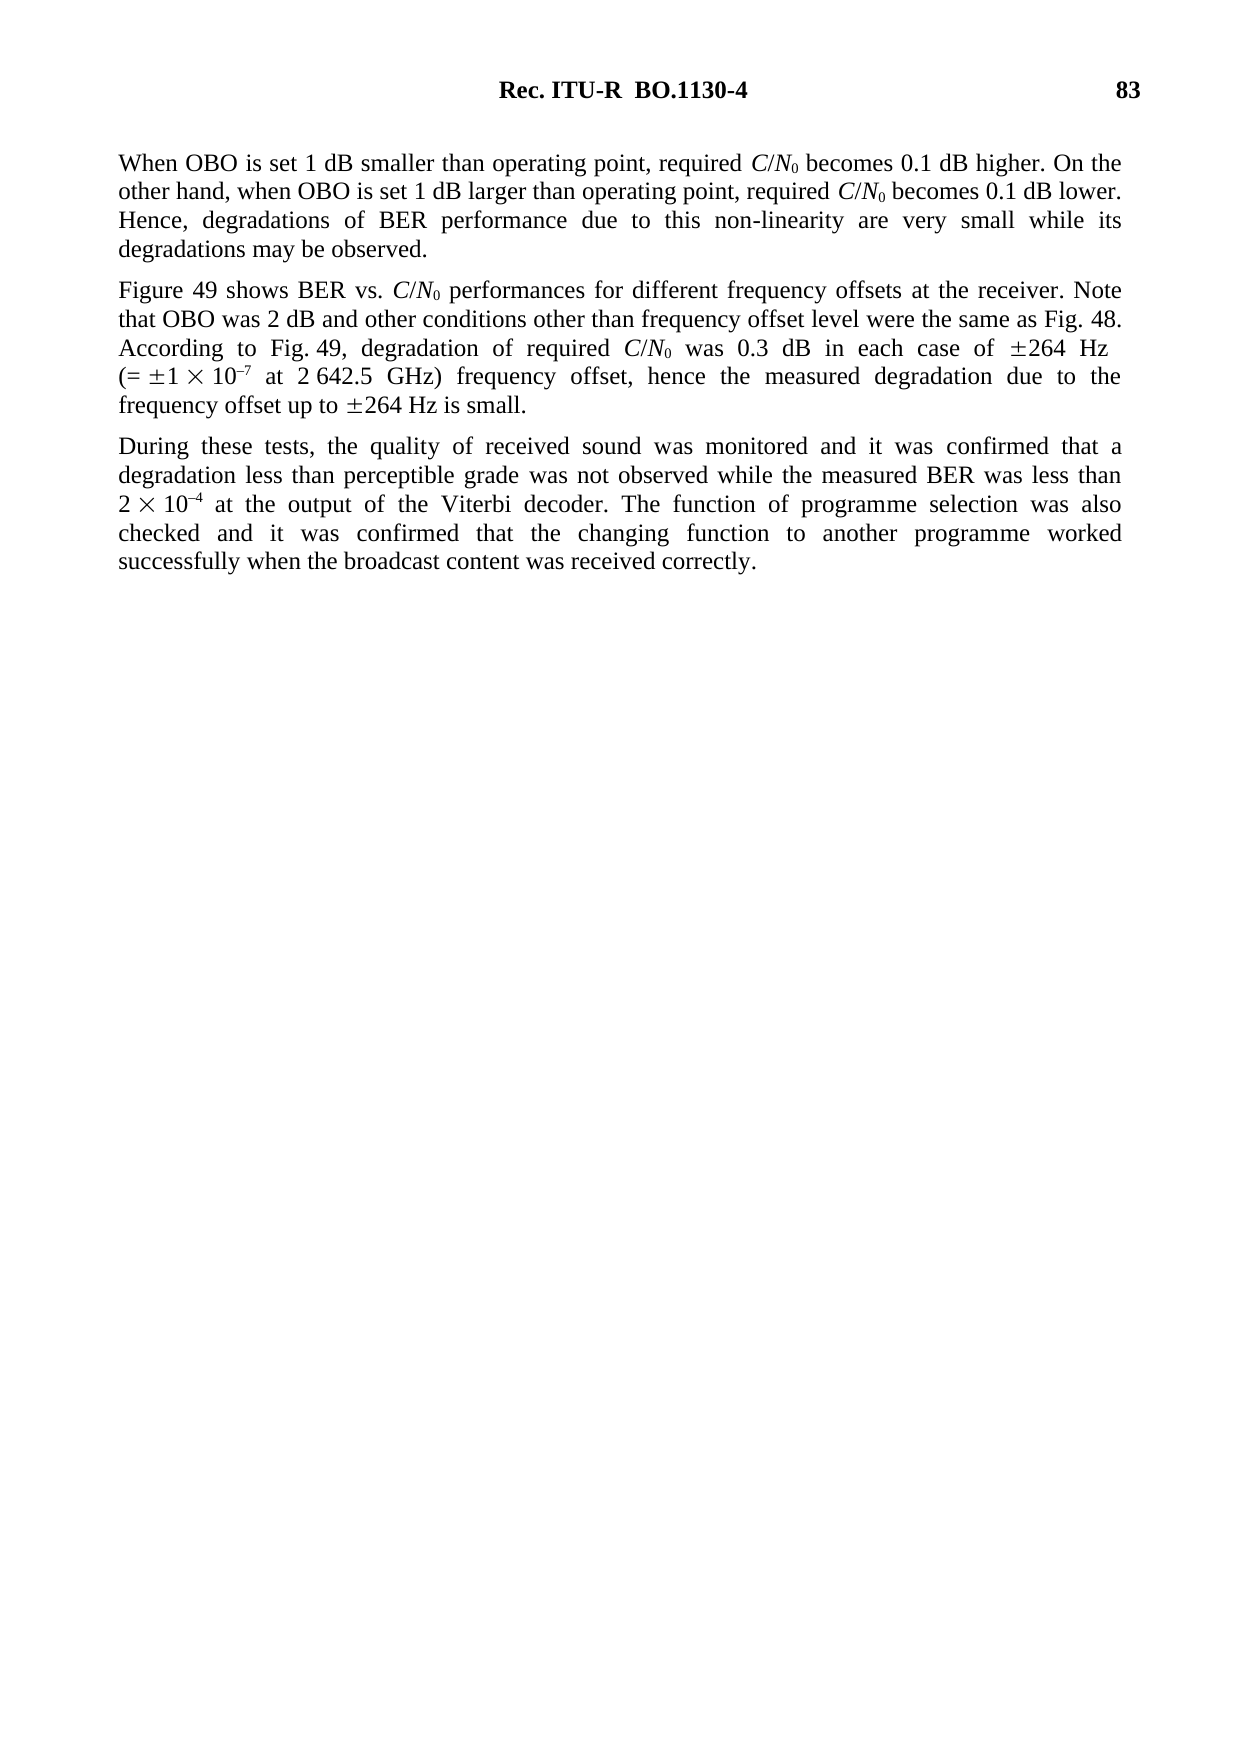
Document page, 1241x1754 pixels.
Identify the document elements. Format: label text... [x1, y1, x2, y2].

text When OBO is set 1 dB smaller than operating point, required C/N0 becomes 0.1 dB higher. On the other hand, when OBO is set 1 dB larger than operating point, required C/N0 becomes 0.1 dB lower. Hence, degradations of BER performance due to this non-linearity are very small while its degradations may be observed. [118, 148, 1122, 263]
text Figure 49 shows BER vs. C/N0 performances for different frequency offsets at the receiver. Note that OBO was 2 dB and other conditions other than frequency offset level were the same as Fig. 48. According to Fig. 49, degradation of required C/N0 was 0.3 dB in each case of 264 Hz (= 1 10–7 at 2 642.5 GHz) frequency offset, hence the measured degradation due to the frequency offset up to 264 Hz is small. [118, 275, 1122, 419]
text During these tests, the quality of received sound was monitored and it was confirmed that a degradation less than perceptible grade was not observed while the measured BER was less than 2 10–4 at the output of the Viterbi decoder. The function of programme selection was also checked and it was confirmed that the changing function to another programme worked successfully when the broadcast content was received correctly. [118, 431, 1122, 575]
